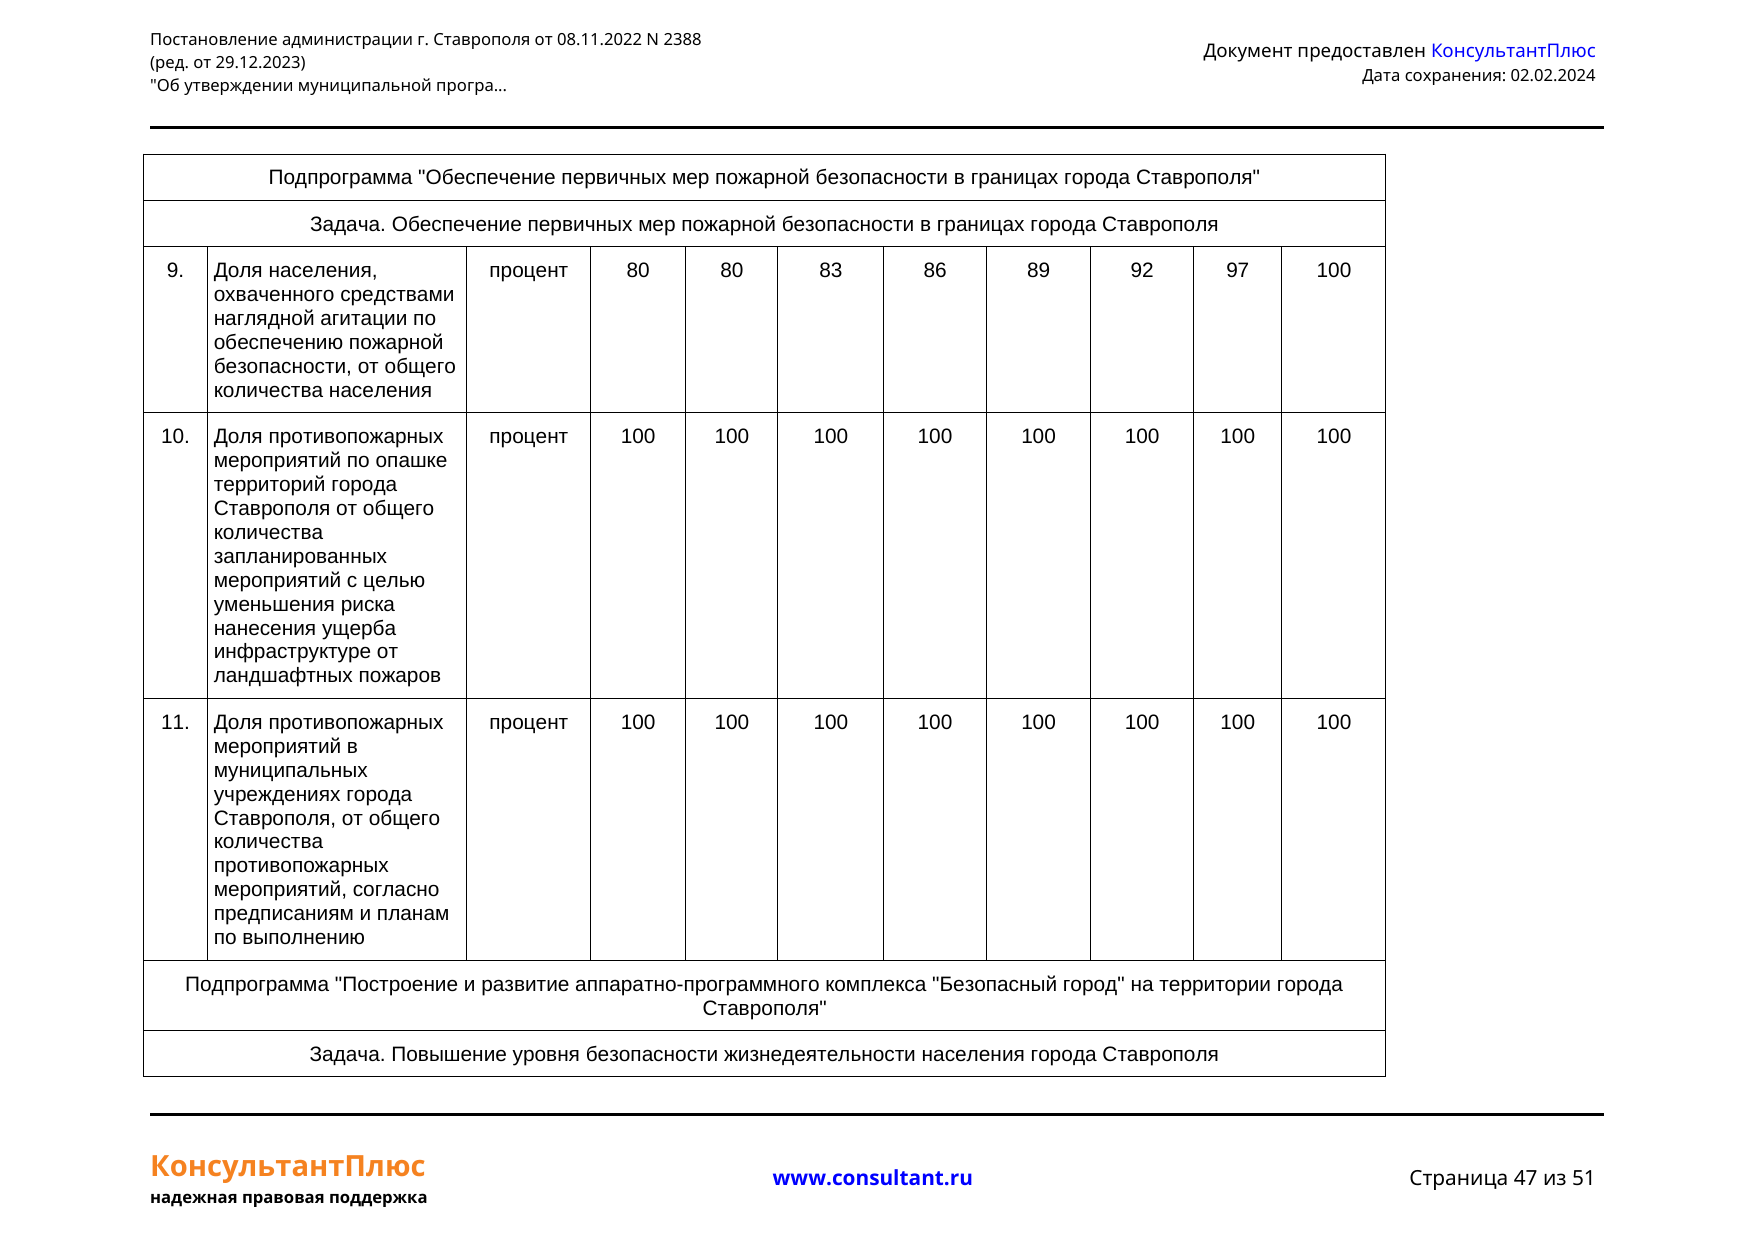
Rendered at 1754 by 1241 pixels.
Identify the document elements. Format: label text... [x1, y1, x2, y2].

table_cell процент [467, 413, 590, 698]
table_cell 100 [1194, 699, 1281, 960]
table_cell Задача. Обеспечение первичных мер пожарной безопасности в границах города Ставрополя [144, 201, 1385, 246]
table_cell 83 [778, 247, 883, 412]
table_cell 100 [1282, 247, 1385, 412]
table_cell 10. [144, 413, 207, 698]
table_cell 100 [1282, 699, 1385, 960]
table_cell процент [467, 699, 590, 960]
table_cell Доля противопожарных мероприятий по опашке территорий города Ставрополя от общего количества запланированных мероприятий с целью уменьшения риска нанесения ущерба инфраструктуре от ландшафтных пожаров [208, 413, 466, 698]
table_cell 100 [1091, 413, 1193, 698]
table_cell 97 [1194, 247, 1281, 412]
table_cell 100 [778, 413, 883, 698]
table_cell 86 [884, 247, 986, 412]
table_cell 100 [778, 699, 883, 960]
table_cell Подпрограмма "Построение и развитие аппаратно-программного комплекса "Безопасный город" на территории города Ставрополя" [144, 961, 1385, 1030]
table_cell 100 [1091, 699, 1193, 960]
table_cell Подпрограмма "Обеспечение первичных мер пожарной безопасности в границах города Ставрополя" [144, 155, 1385, 200]
table_cell 100 [1194, 413, 1281, 698]
table_cell 100 [884, 413, 986, 698]
table_cell Доля населения, охваченного средствами наглядной агитации по обеспечению пожарной безопасности, от общего количества населения [208, 247, 466, 412]
table_cell Задача. Повышение уровня безопасности жизнедеятельности населения города Ставрополя [144, 1031, 1385, 1076]
table_cell 100 [591, 413, 685, 698]
table_cell 100 [686, 413, 777, 698]
table_cell 9. [144, 247, 207, 412]
table_cell 100 [987, 413, 1090, 698]
table_cell 100 [686, 699, 777, 960]
table_cell Доля противопожарных мероприятий в муниципальных учреждениях города Ставрополя, от общего количества противопожарных мероприятий, согласно предписаниям и планам по выполнению [208, 699, 466, 960]
table_cell 100 [1282, 413, 1385, 698]
table_cell 80 [686, 247, 777, 412]
table_cell 11. [144, 699, 207, 960]
table_cell 89 [987, 247, 1090, 412]
table_cell 100 [987, 699, 1090, 960]
table_cell 100 [884, 699, 986, 960]
table_cell 92 [1091, 247, 1193, 412]
table_cell 80 [591, 247, 685, 412]
table_cell 100 [591, 699, 685, 960]
table_cell процент [467, 247, 590, 412]
